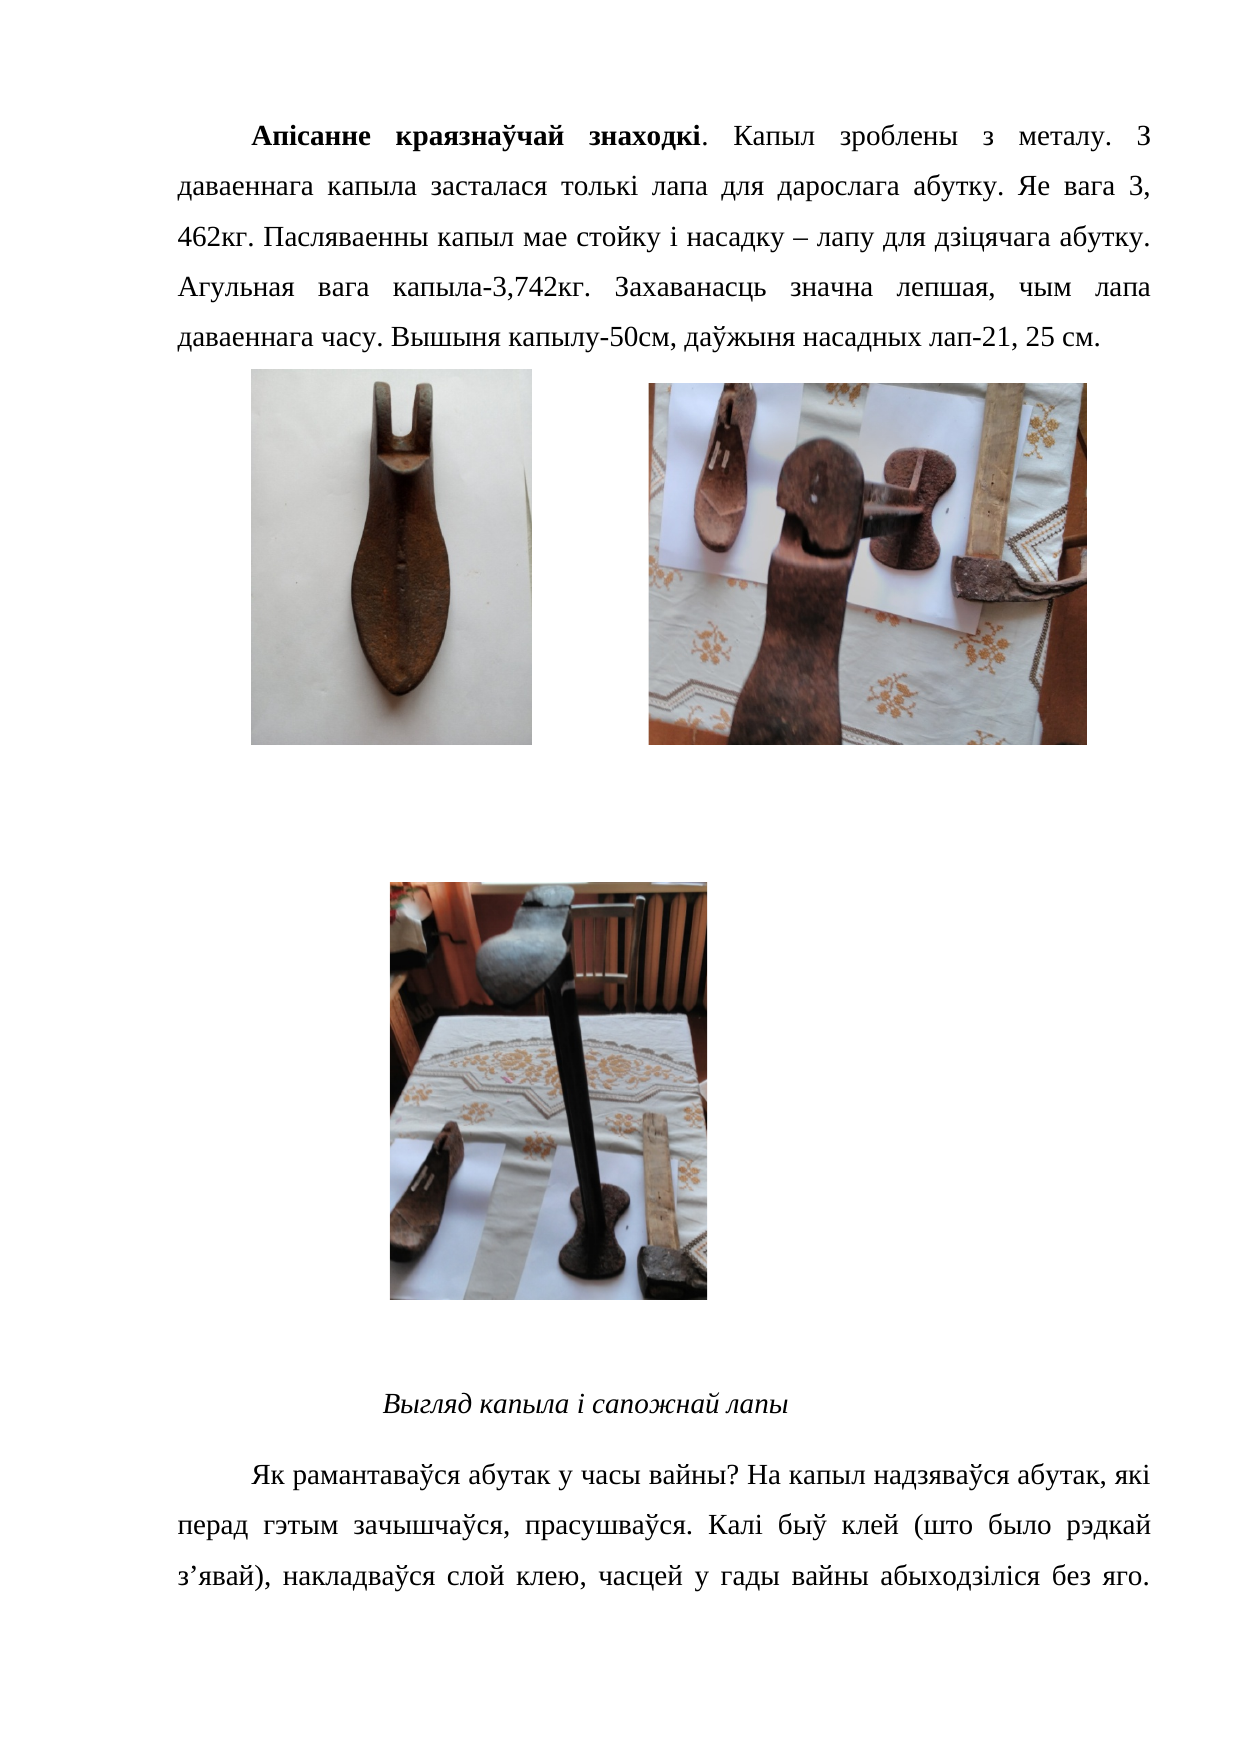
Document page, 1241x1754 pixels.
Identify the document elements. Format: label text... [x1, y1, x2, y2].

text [177, 1457, 1152, 1591]
picture [648, 383, 1087, 745]
picture [390, 882, 708, 1300]
text Выгляд капыла і сапожнай лапы [177, 1386, 1152, 1419]
picture [251, 369, 532, 745]
text Апісанне краязнаўчай знаходкі. Капыл зроблены з металу. З даваеннага капыла засталася толькі лапа для дарослага абутку. Яе вага 3, 462кг. Пасляваенны капыл мае стойку і насадку – лапу для дзіцячага абутку. Агульная вага капыла-3,742кг. Захаванасць значна лепшая, чым лапа даваеннага часу. Вышыня капылу-50см, даўжыня насадных лап-21, 25 см. [177, 118, 1152, 353]
